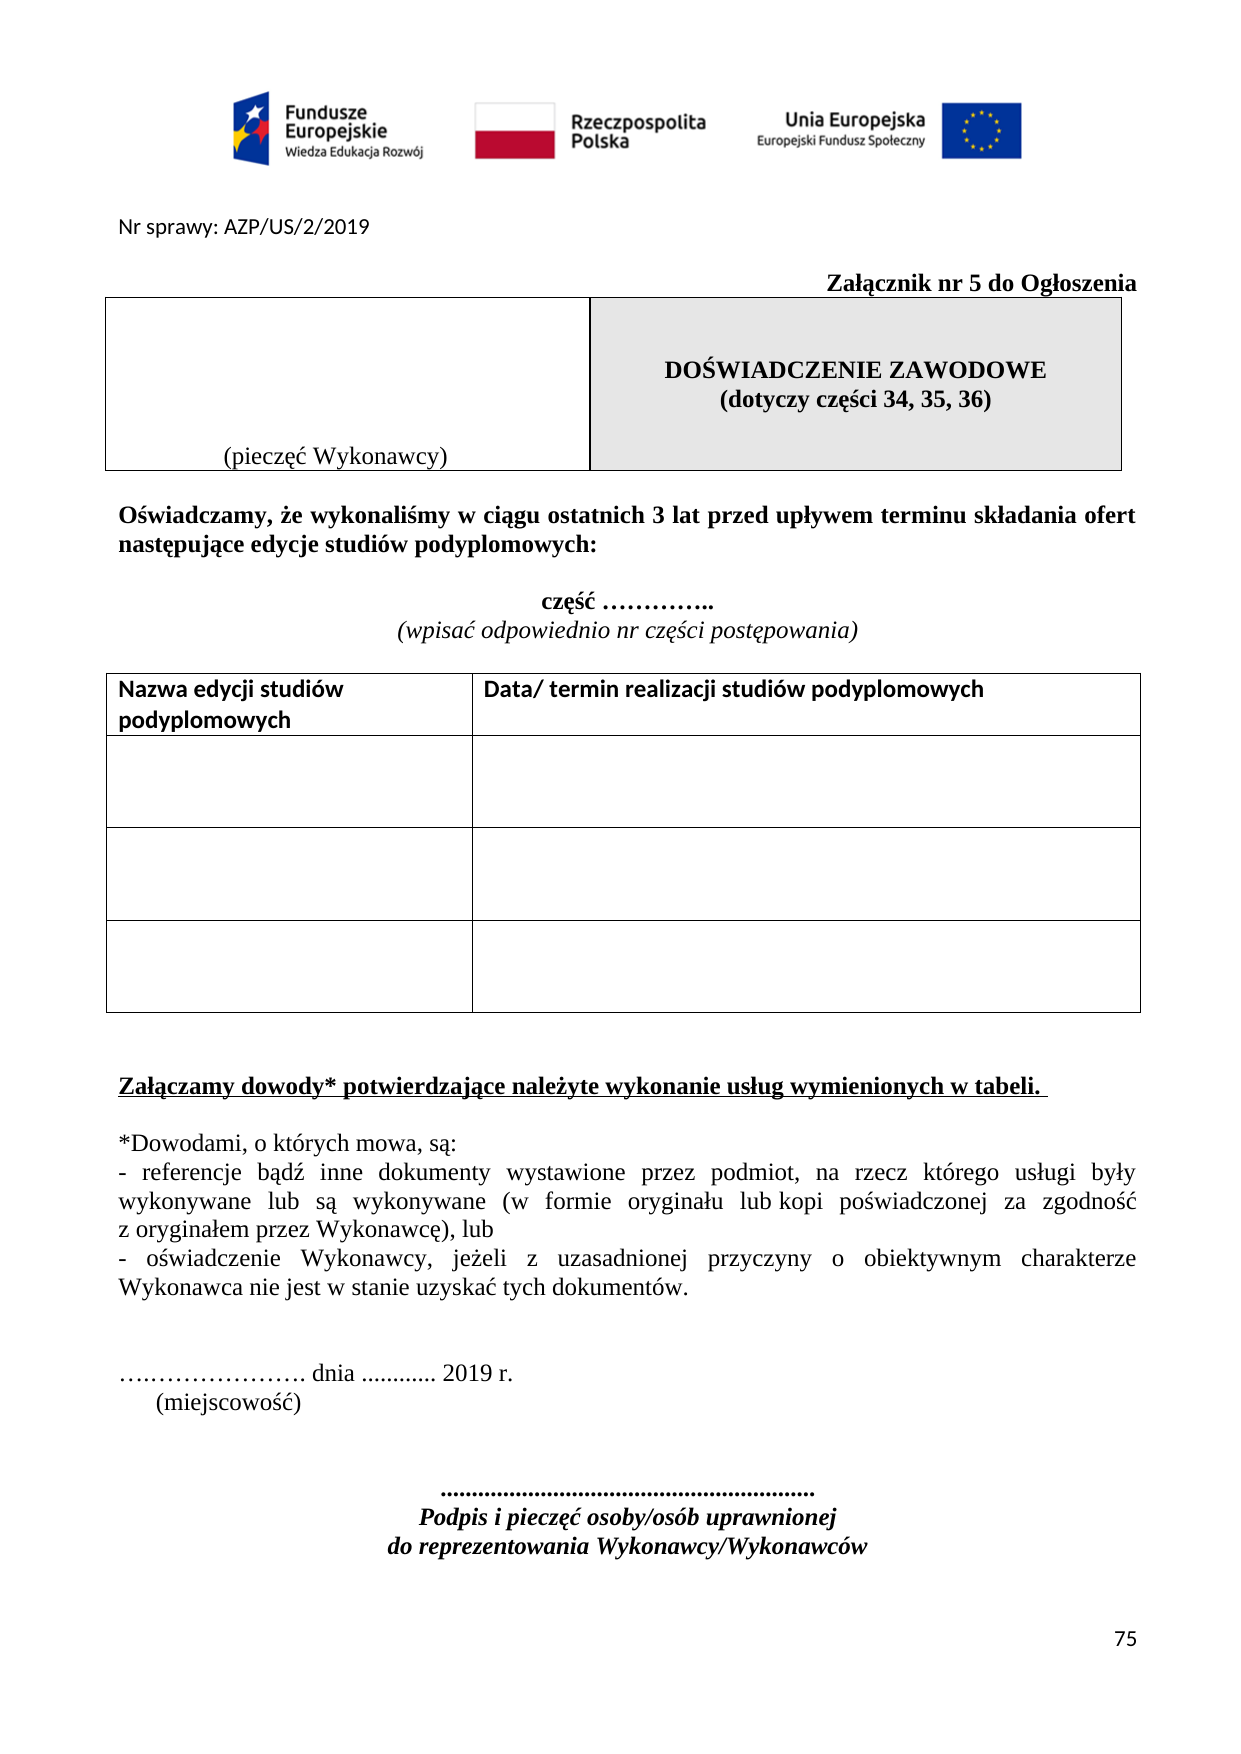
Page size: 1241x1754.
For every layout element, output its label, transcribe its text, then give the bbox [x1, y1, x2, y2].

text Załącznik nr 5 do Ogłoszenia [118, 268, 1137, 297]
table_header Nazwa edycji studiów podyplomowych [107, 674, 472, 734]
table_cell [473, 736, 1140, 827]
table_header Data/ termin realizacji studiów podyplomowych [473, 674, 1140, 734]
text (wpisać odpowiednio nr części postępowania) [118, 615, 1137, 644]
table_cell [107, 921, 472, 1012]
text Załączamy dowody* potwierdzające należyte wykonanie usług wymienionych w tabeli. [118, 1071, 1137, 1099]
picture [216, 73, 1039, 184]
text część ………….. [118, 586, 1137, 615]
table_header (pieczęć Wykonawcy) [106, 298, 589, 470]
text Podpis i pieczęć osoby/osób uprawnionej [118, 1502, 1137, 1531]
text - referencje bądź inne dokumenty wystawione przez podmiot, na rzecz którego usługi były wykonywane lub są wykonywane (w formie oryginału lub kopi poświadczonej za zgodność z oryginałem przez Wykonawcę), lub [118, 1157, 1137, 1243]
table_cell [473, 828, 1140, 920]
table_cell [107, 736, 472, 827]
table_header DOŚWIADCZENIE ZAWODOWE (dotyczy części 34, 35, 36) [591, 298, 1121, 470]
table_cell [473, 921, 1140, 1012]
text do reprezentowania Wykonawcy/Wykonawców [118, 1531, 1137, 1559]
text ............................................................ [118, 1473, 1137, 1502]
table_cell [107, 828, 472, 920]
text Oświadczamy, że wykonaliśmy w ciągu ostatnich 3 lat przed upływem terminu składania ofert następujące edycje studiów podyplomowych: [118, 500, 1137, 557]
text ….………………. dnia ............ 2019 r. [118, 1358, 1137, 1387]
text (miejscowość) [118, 1387, 1137, 1416]
text - oświadczenie Wykonawcy, jeżeli z uzasadnionej przyczyny o obiektywnym charakterze Wykonawca nie jest w stanie uzyskać tych dokumentów. [118, 1243, 1137, 1301]
text *Dowodami, o których mowa, są: [118, 1128, 1137, 1157]
